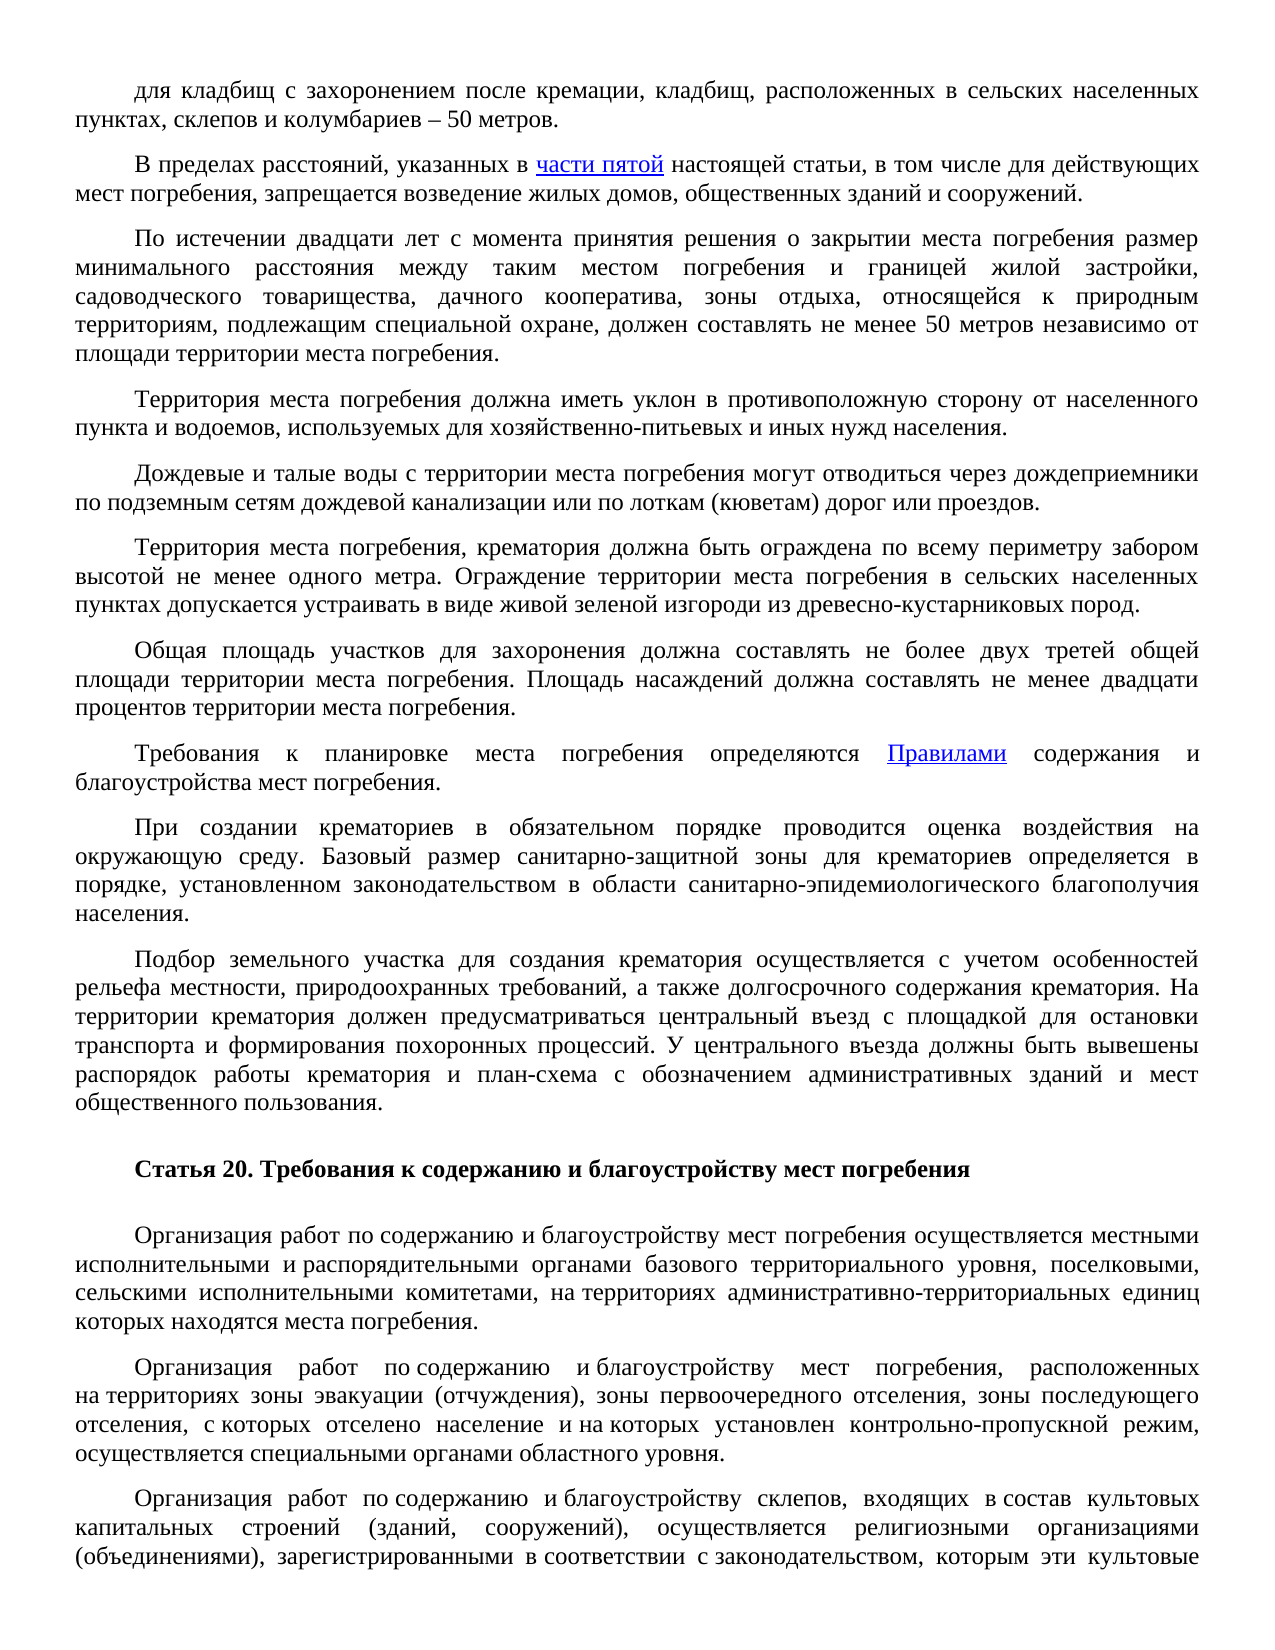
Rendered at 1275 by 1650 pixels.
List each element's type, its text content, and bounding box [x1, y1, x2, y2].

text Организация работ по содержанию и благоустройству мест погребения осуществляется местными исполнительными и распорядительными органами базового территориального уровня, поселковыми, сельскими исполнительными комитетами, на территориях административно-территориальных единиц которых находятся места погребения. [75, 1220, 1200, 1335]
text Дождевые и талые воды с территории места погребения могут отводиться через дождеприемники по подземным сетям дождевой канализации или по лоткам (кюветам) дорог или проездов. [75, 458, 1200, 515]
text Подбор земельного участка для создания крематория осуществляется с учетом особенностей рельефа местности, природоохранных требований, а также долгосрочного содержания крематория. На территории крематория должен предусматриваться центральный въезд с площадкой для остановки транспорта и формирования похоронных процессий. У центрального въезда должны быть вывешены распорядок работы крематория и план-схема с обозначением административных зданий и мест общественного пользования. [75, 944, 1200, 1116]
text Требования к планировке места погребения определяются Правилами содержания и благоустройства мест погребения. [75, 738, 1200, 795]
text Территория места погребения, крематория должна быть ограждена по всему периметру забором высотой не менее одного метра. Ограждение территории места погребения в сельских населенных пунктах допускается устраивать в виде живой зеленой изгороди из древесно-кустарниковых пород. [75, 532, 1200, 618]
text Общая площадь участков для захоронения должна составлять не более двух третей общей площади территории места погребения. Площадь насаждений должна составлять не менее двадцати процентов территории места погребения. [75, 635, 1200, 721]
text По истечении двадцати лет с момента принятия решения о закрытии места погребения размер минимального расстояния между таким местом погребения и границей жилой застройки, садоводческого товарищества, дачного кооператива, зоны отдыха, относящейся к природным территориям, подлежащим специальной охране, должен составлять не менее 50 метров независимо от площади территории места погребения. [75, 223, 1200, 367]
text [75, 1483, 1200, 1569]
text для кладбищ с захоронением после кремации, кладбищ, расположенных в сельских населенных пунктах, склепов и колумбариев – 50 метров. [75, 75, 1200, 132]
text Организация работ по содержанию и благоустройству мест погребения, расположенных на территориях зоны эвакуации (отчуждения), зоны первоочередного отселения, зоны последующего отселения, с которых отселено население и на которых установлен контрольно-пропускной режим, осуществляется специальными органами областного уровня. [75, 1352, 1200, 1467]
text При создании крематориев в обязательном порядке проводится оценка воздействия на окружающую среду. Базовый размер санитарно-защитной зоны для крематориев определяется в порядке, установленном законодательством в области санитарно-эпидемиологического благополучия населения. [75, 812, 1200, 927]
text Территория места погребения должна иметь уклон в противоположную сторону от населенного пункта и водоемов, используемых для хозяйственно-питьевых и иных нужд населения. [75, 384, 1200, 441]
text Статья 20. Требования к содержанию и благоустройству мест погребения [134, 1154, 1200, 1182]
text В пределах расстояний, указанных в части пятой настоящей статьи, в том числе для действующих мест погребения, запрещается возведение жилых домов, общественных зданий и сооружений. [75, 149, 1200, 207]
